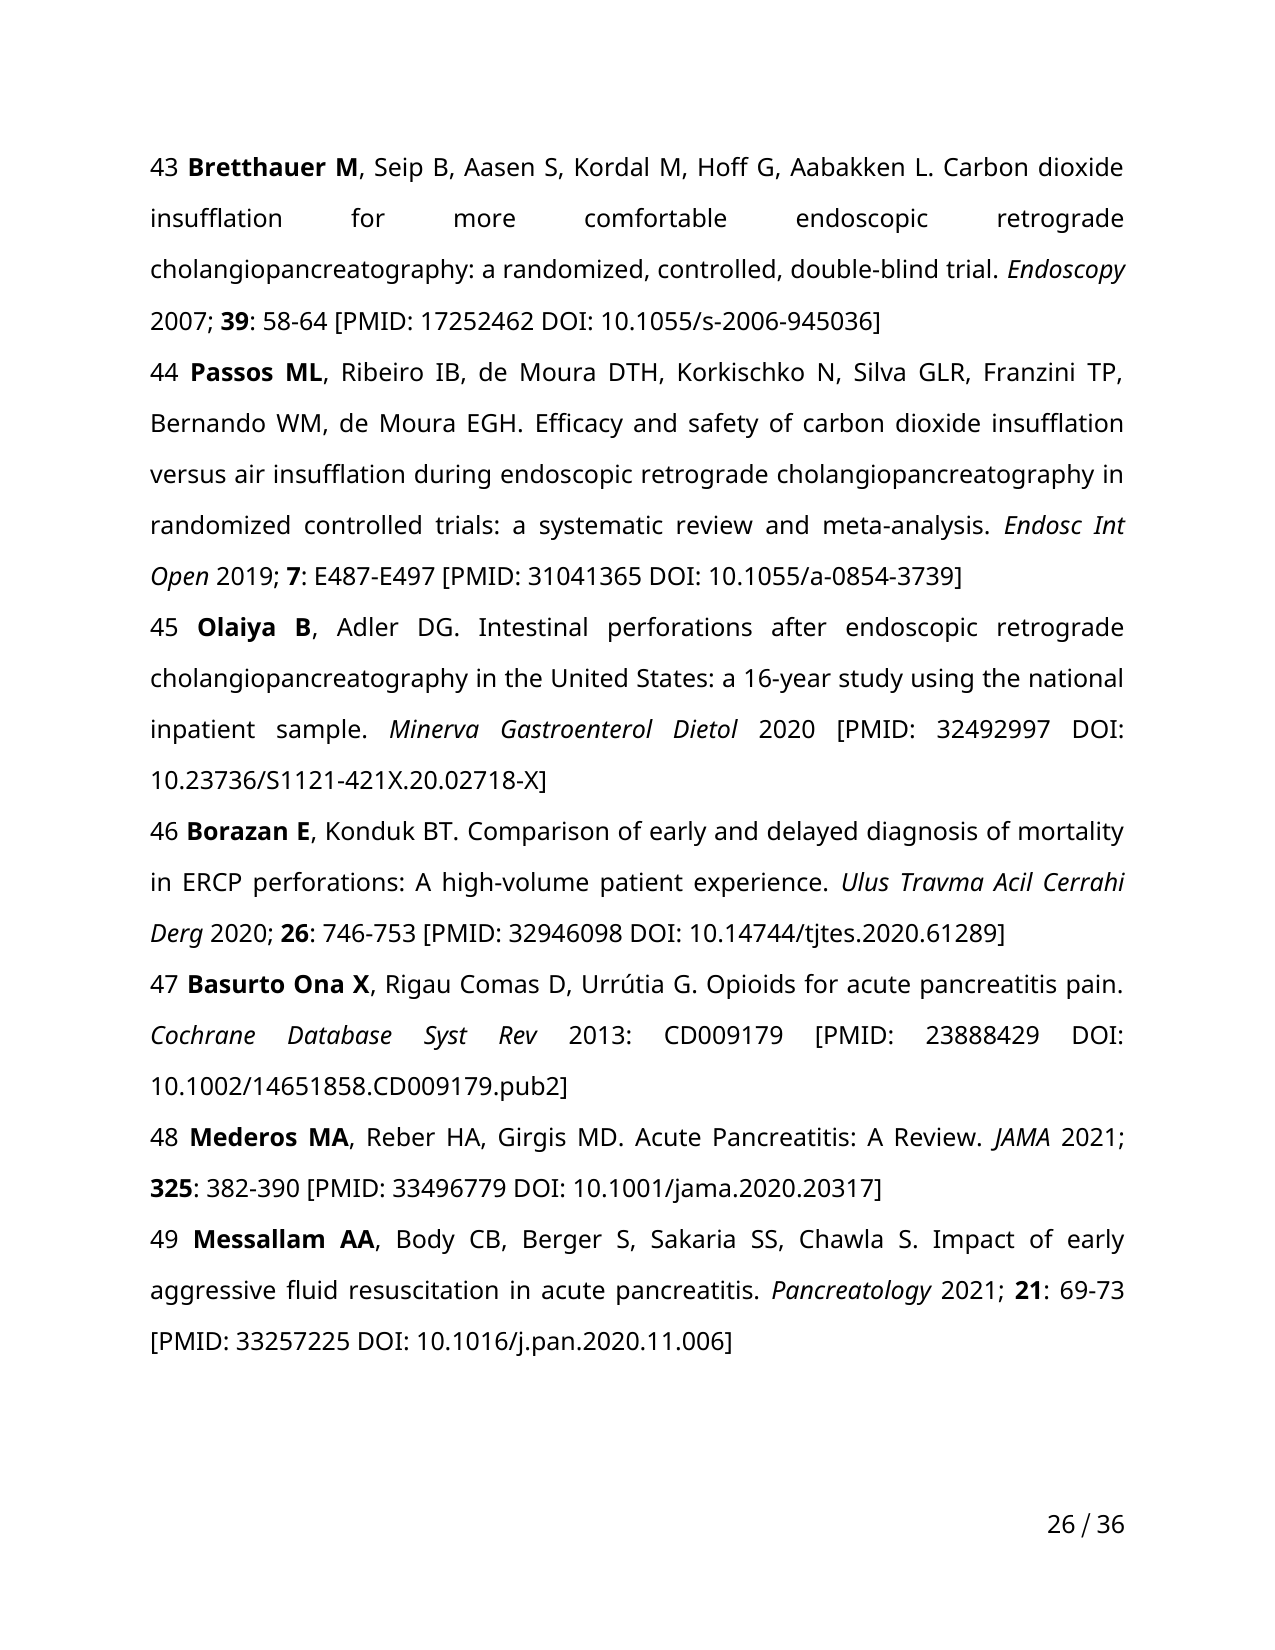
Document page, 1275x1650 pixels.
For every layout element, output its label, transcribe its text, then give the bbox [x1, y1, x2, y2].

text 43 Bretthauer M, Seip B, Aasen S, Kordal M, Hoff G, Aabakken L. Carbon dioxide insufflation for more comfortable endoscopic retrograde cholangiopancreatography: a randomized, controlled, double-blind trial. Endoscopy 2007; 39: 58-64 [PMID: 17252462 DOI: 10.1055/s-2006-945036] [150, 150, 1125, 337]
text 46 Borazan E, Konduk BT. Comparison of early and delayed diagnosis of mortality in ERCP perforations: A high-volume patient experience. Ulus Travma Acil Cerrahi Derg 2020; 26: 746-753 [PMID: 32946098 DOI: 10.14744/tjtes.2020.61289] [150, 813, 1125, 950]
text 45 Olaiya B, Adler DG. Intestinal perforations after endoscopic retrograde cholangiopancreatography in the United States: a 16-year study using the national inpatient sample. Minerva Gastroenterol Dietol 2020 [PMID: 32492997 DOI: 10.23736/S1121-421X.20.02718-X] [150, 609, 1125, 797]
text 49 Messallam AA, Body CB, Berger S, Sakaria SS, Chawla S. Impact of early aggressive fluid resuscitation in acute pancreatitis. Pancreatology 2021; 21: 69-73 [PMID: 33257225 DOI: 10.1016/j.pan.2020.11.006] [150, 1222, 1125, 1358]
text 44 Passos ML, Ribeiro IB, de Moura DTH, Korkischko N, Silva GLR, Franzini TP, Bernando WM, de Moura EGH. Efficacy and safety of carbon dioxide insufflation versus air insufflation during endoscopic retrograde cholangiopancreatography in randomized controlled trials: a systematic review and meta-analysis. Endosc Int Open 2019; 7: E487-E497 [PMID: 31041365 DOI: 10.1055/a-0854-3739] [150, 354, 1125, 592]
text 47 Basurto Ona X, Rigau Comas D, Urrútia G. Opioids for acute pancreatitis pain. Cochrane Database Syst Rev 2013: CD009179 [PMID: 23888429 DOI: 10.1002/14651858.CD009179.pub2] [150, 967, 1125, 1103]
text 48 Mederos MA, Reber HA, Girgis MD. Acute Pancreatitis: A Review. JAMA 2021; 325: 382-390 [PMID: 33496779 DOI: 10.1001/jama.2020.20317] [150, 1120, 1125, 1205]
